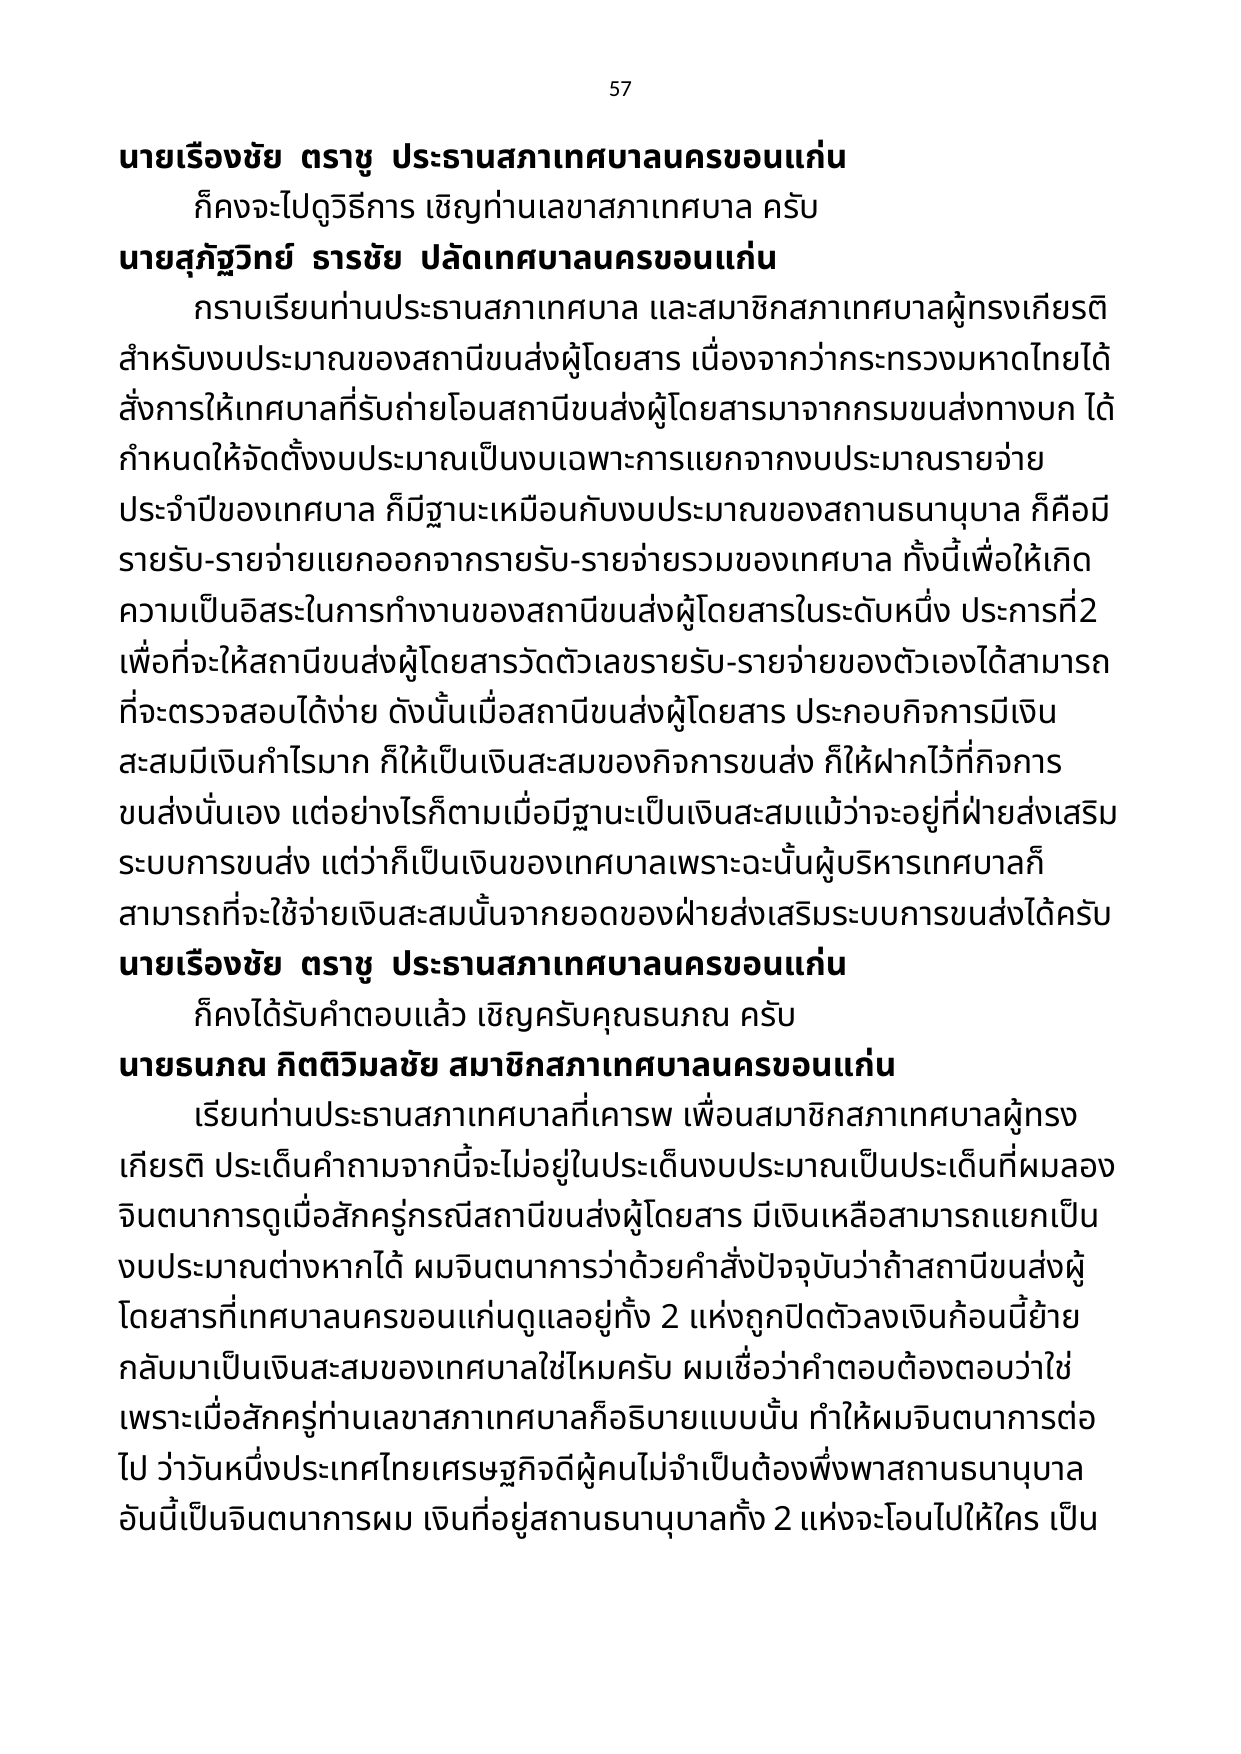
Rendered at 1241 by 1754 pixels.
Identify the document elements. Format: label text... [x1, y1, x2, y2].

text นายเรืองชัย ตราชู ประธานสภาเทศบาลนครขอนแก่น [118, 133, 1122, 183]
text นายสุภัฐวิทย์ ธารชัย ปลัดเทศบาลนครขอนแก่น [118, 234, 1122, 284]
text นายเรืองชัย ตราชู ประธานสภาเทศบาลนครขอนแก่น [118, 940, 1122, 991]
text ก็คงจะไปดูวิธีการ เชิญท่านเลขาสภาเทศบาล ครับ [118, 183, 1122, 234]
text นายธนภณ กิตติวิมลชัย สมาชิกสภาเทศบาลนครขอนแก่น [118, 1041, 1122, 1091]
text กราบเรียนท่านประธานสภาเทศบาล และสมาชิกสภาเทศบาลผู้ทรงเกียรติ สำหรับงบประมาณของสถานีขนส่งผู้โดยสาร เนื่องจากว่ากระทรวงมหาดไทยได้สั่งการให้เทศบาลที่รับถ่ายโอนสถานีขนส่งผู้โดยสารมาจากกรมขนส่งทางบก ได้กำหนดให้จัดตั้งงบประมาณเป็นงบเฉพาะการแยกจากงบประมาณรายจ่ายประจำปีของเทศบาล ก็มีฐานะเหมือนกับงบประมาณของสถานธนานุบาล ก็คือมีรายรับ-รายจ่ายแยกออกจากรายรับ-รายจ่ายรวมของเทศบาล ทั้งนี้เพื่อให้เกิดความเป็นอิสระในการทำงานของสถานีขนส่งผู้โดยสารในระดับหนึ่ง ประการที่2 เพื่อที่จะให้สถานีขนส่งผู้โดยสารวัดตัวเลขรายรับ-รายจ่ายของตัวเองได้สามารถที่จะตรวจสอบได้ง่าย ดังนั้นเมื่อสถานีขนส่งผู้โดยสาร ประกอบกิจการมีเงินสะสมมีเงินกำไรมาก ก็ให้เป็นเงินสะสมของกิจการขนส่ง ก็ให้ฝากไว้ที่กิจการขนส่งนั่นเอง แต่อย่างไรก็ตามเมื่อมีฐานะเป็นเงินสะสมแม้ว่าจะอยู่ที่ฝ่ายส่งเสริมระบบการขนส่ง แต่ว่าก็เป็นเงินของเทศบาลเพราะฉะนั้นผู้บริหารเทศบาลก็สามารถที่จะใช้จ่ายเงินสะสมนั้นจากยอดของฝ่ายส่งเสริมระบบการขนส่งได้ครับ [118, 284, 1122, 940]
text ก็คงได้รับคำตอบแล้ว เชิญครับคุณธนภณ ครับ [118, 991, 1122, 1041]
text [118, 1091, 1122, 1546]
